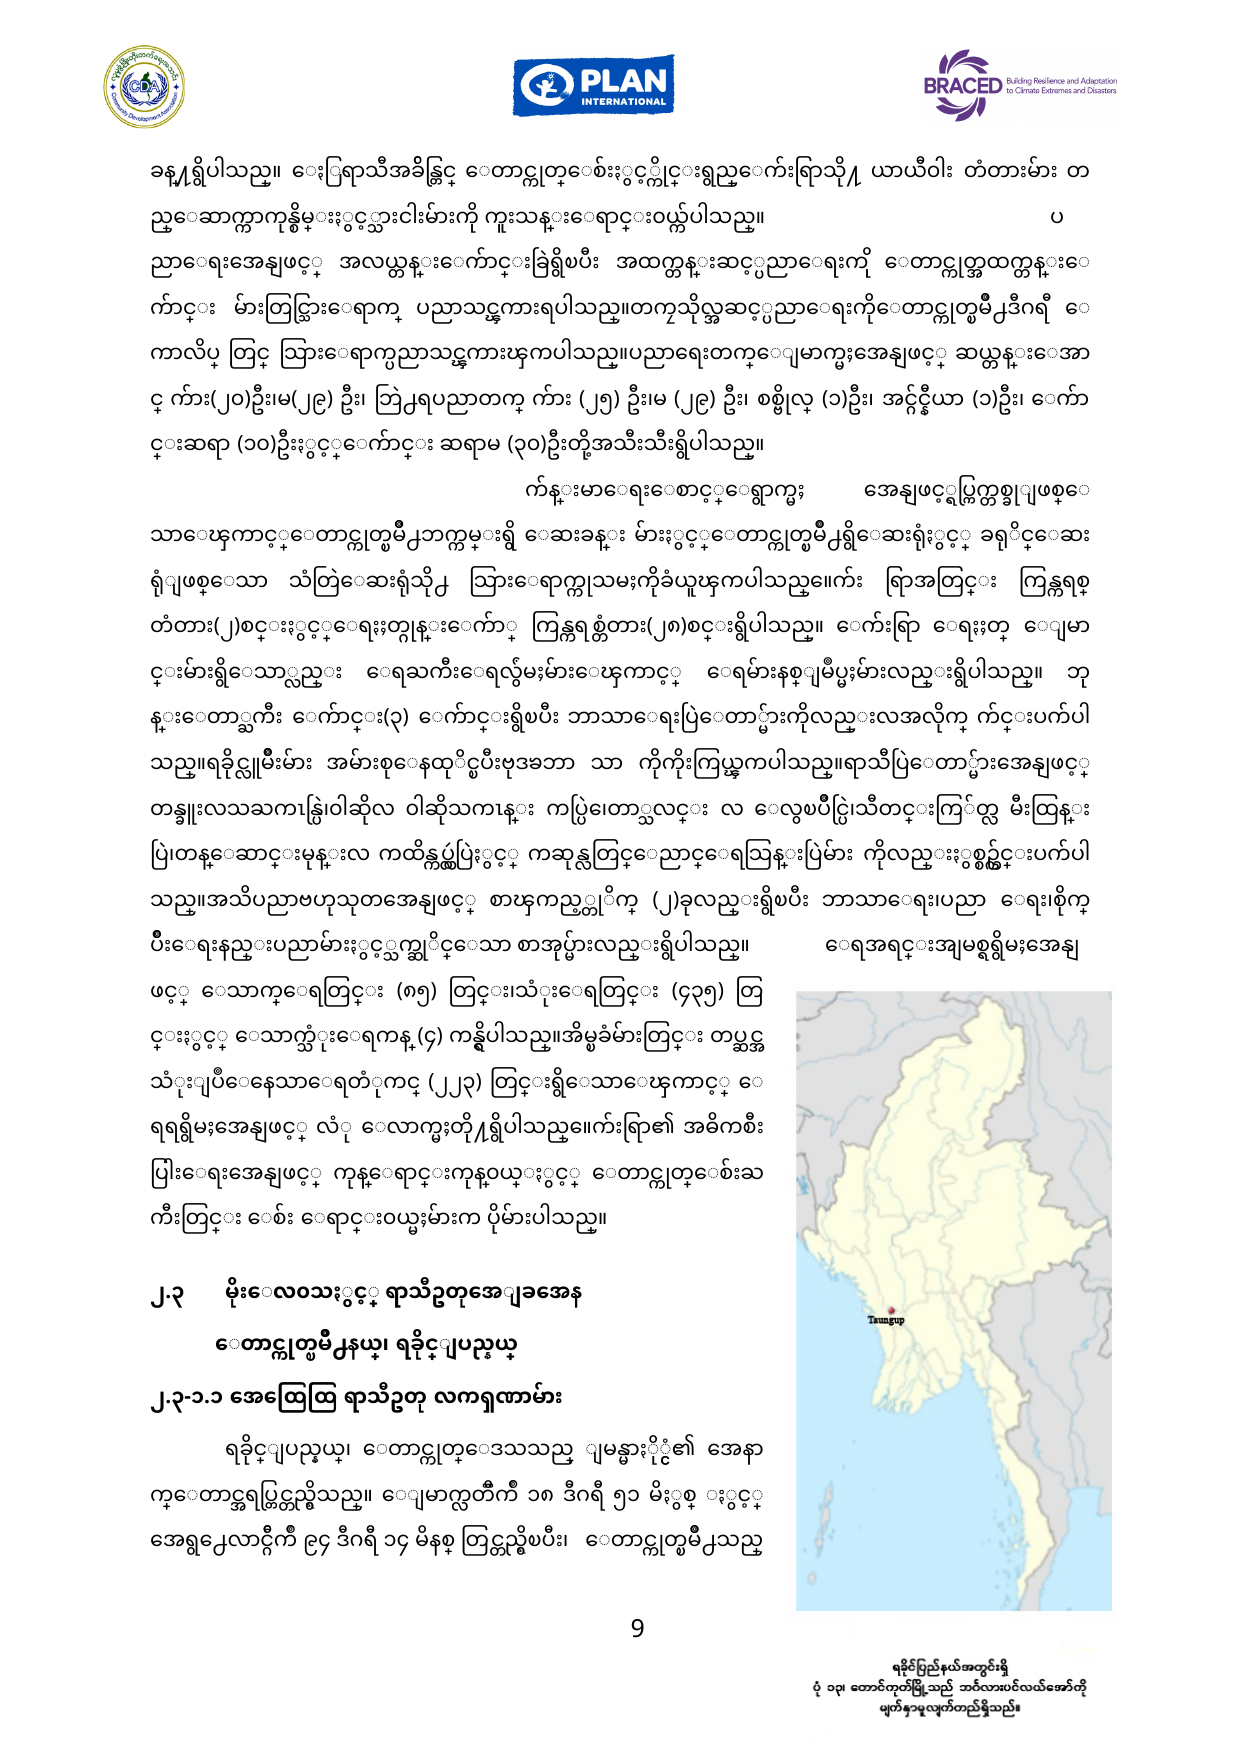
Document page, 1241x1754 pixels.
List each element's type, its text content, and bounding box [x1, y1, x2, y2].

picture [509, 52, 678, 120]
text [150, 150, 1090, 1271]
picture [782, 976, 1117, 1754]
text ေတာင္ကုတ္ၿမိဳ႕နယ္၊ ရခိုင္ျပည္နယ္ [150, 1323, 782, 1369]
text ၂.၃ မိုးေလ၀သႏွင့္ ရာသီဥတုအေျခအေန [150, 1271, 782, 1316]
picture [920, 45, 1122, 125]
text ၂.၃-၁.၁ အေထြေထြ ရာသီဥတု လကၡဏာမ်ား [150, 1376, 782, 1421]
picture [103, 45, 185, 129]
